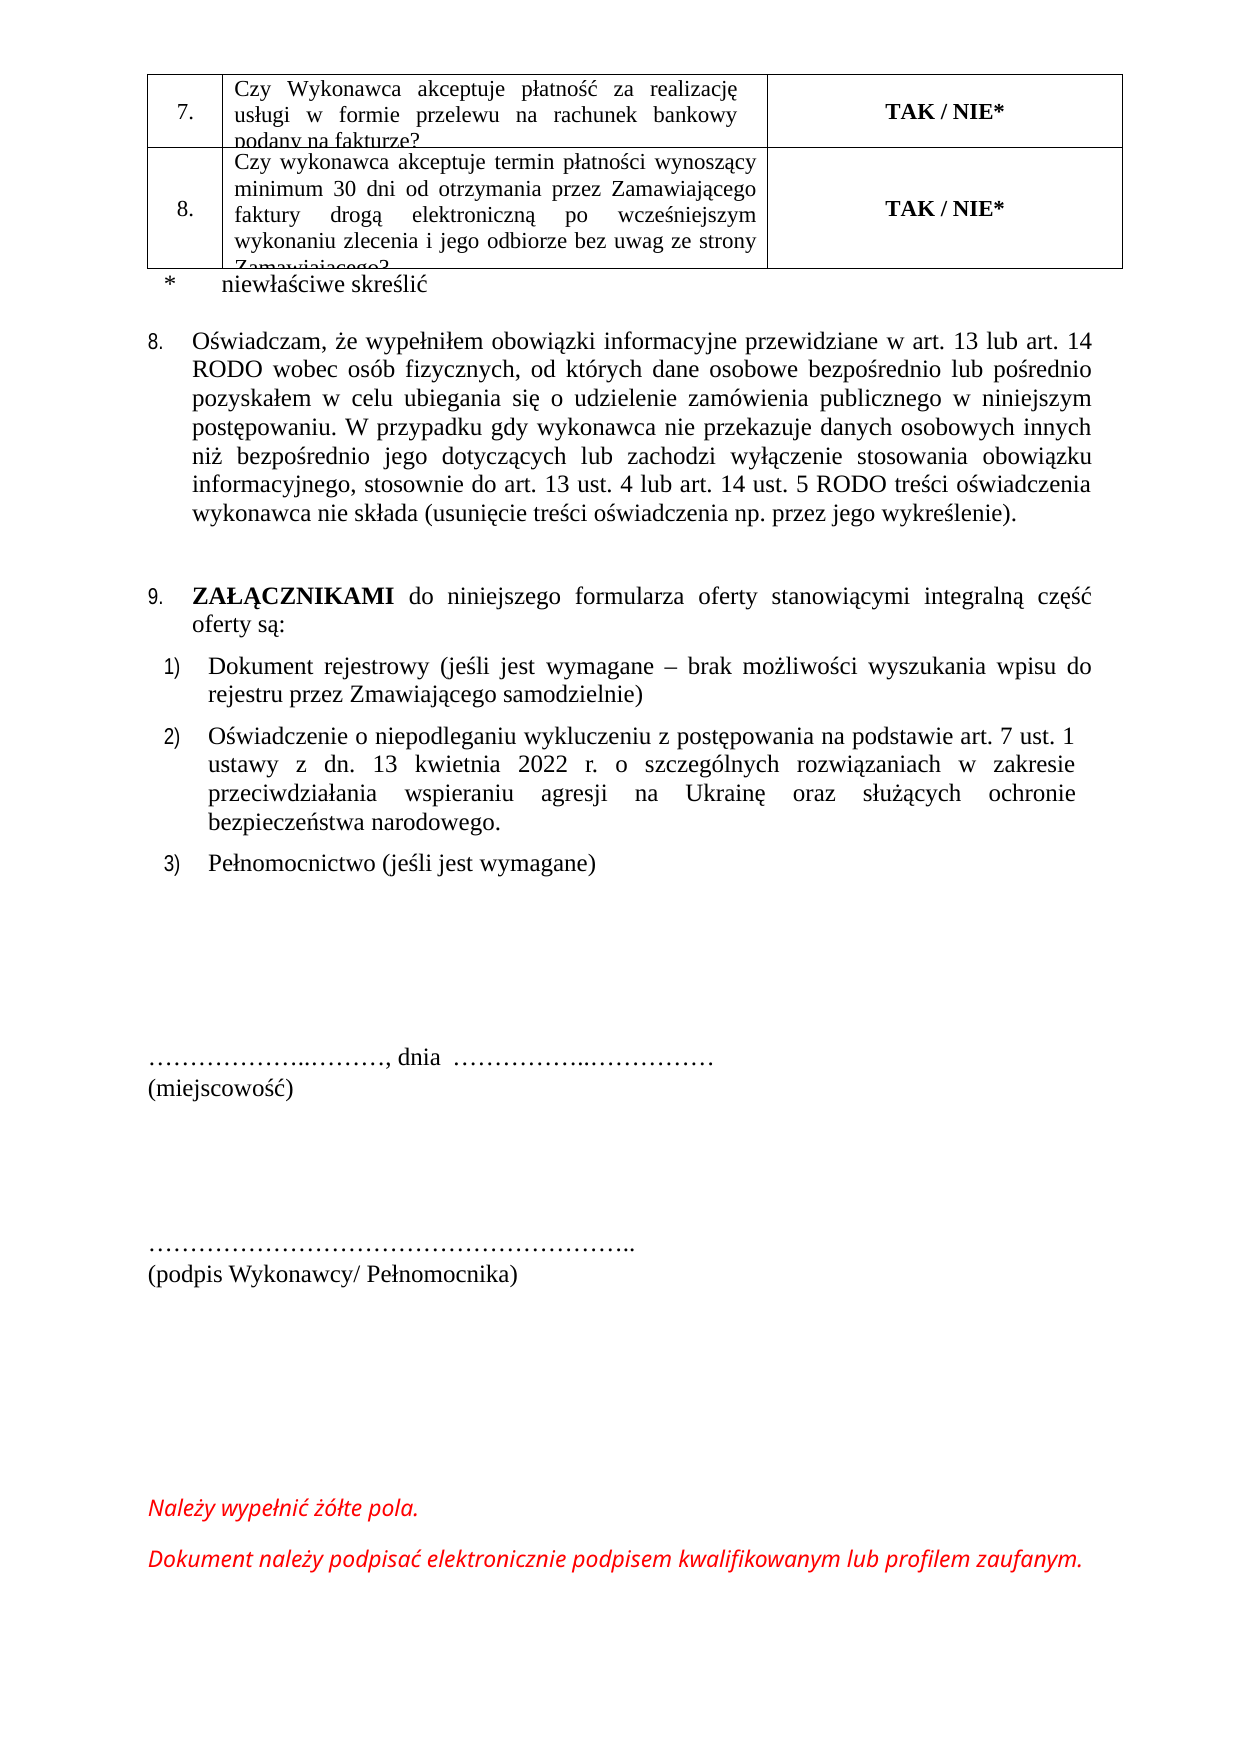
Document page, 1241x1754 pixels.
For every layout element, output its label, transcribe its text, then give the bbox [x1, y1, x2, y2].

table_cell TAK / NIE* [768, 75, 1122, 147]
text ………………………………………………….. [148, 1228, 1093, 1257]
text (miejscowość) [148, 1073, 1093, 1102]
table_cell Czy wykonawca akceptuje termin płatności wynoszący minimum 30 dni od otrzymania przez Zamawiającego faktury drogą elektroniczną po wcześniejszym wykonaniu zlecenia i jego odbiorze bez uwag ze strony Zamawiającego? [223, 148, 767, 268]
text ………………..………, dnia ……………..…………… [148, 1042, 1093, 1071]
table_cell TAK / NIE* [768, 148, 1122, 268]
list Oświadczam, że wypełniłem obowiązki informacyjne przewidziane w art. 13 lub art. 14 RODO wobec osób fizycznych, od których dane osobowe bezpośrednio lub pośrednio pozyskałem w celu ubiegania się o udzielenie zamówienia publicznego w niniejszym postępowaniu. W przypadku gdy wykonawca nie przekazuje danych osobowych innych niż bezpośrednio jego dotyczących lub zachodzi wyłączenie stosowania obowiązku informacyjnego, stosownie do art. 13 ust. 4 lub art. 14 ust. 5 RODO treści oświadczenia wykonawca nie składa (usunięcie treści oświadczenia np. przez jego wykreślenie). [148, 326, 1093, 527]
table_cell 7. [148, 75, 222, 147]
list Pełnomocnictwo (jeśli jest wymagane) [163, 848, 1093, 877]
text (podpis Wykonawcy/ Pełnomocnika) [148, 1259, 1093, 1288]
table_cell 8. [148, 148, 222, 268]
list ZAŁĄCZNIKAMI do niniejszego formularza oferty stanowiącymi integralną część oferty są: [148, 581, 1093, 638]
list Dokument rejestrowy (jeśli jest wymagane – brak możliwości wyszukania wpisu do rejestru przez Zmawiającego samodzielnie) [163, 651, 1093, 708]
list niewłaściwe skreślić [163, 269, 1093, 298]
text Należy wypełnić żółte pola. [148, 1492, 1093, 1523]
table_cell Czy Wykonawca akceptuje płatność za realizację usługi w formie przelewu na rachunek bankowy podany na fakturze? [223, 75, 767, 147]
text Dokument należy podpisać elektronicznie podpisem kwalifikowanym lub profilem zaufanym. [148, 1542, 1093, 1574]
list Oświadczenie o niepodleganiu wykluczeniu z postępowania na podstawie art. 7 ust. 1 ustawy z dn. 13 kwietnia 2022 r. o szczególnych rozwiązaniach w zakresie przeciwdziałania wspieraniu agresji na Ukrainę oraz służących ochronie bezpieczeństwa narodowego. [163, 721, 1076, 836]
